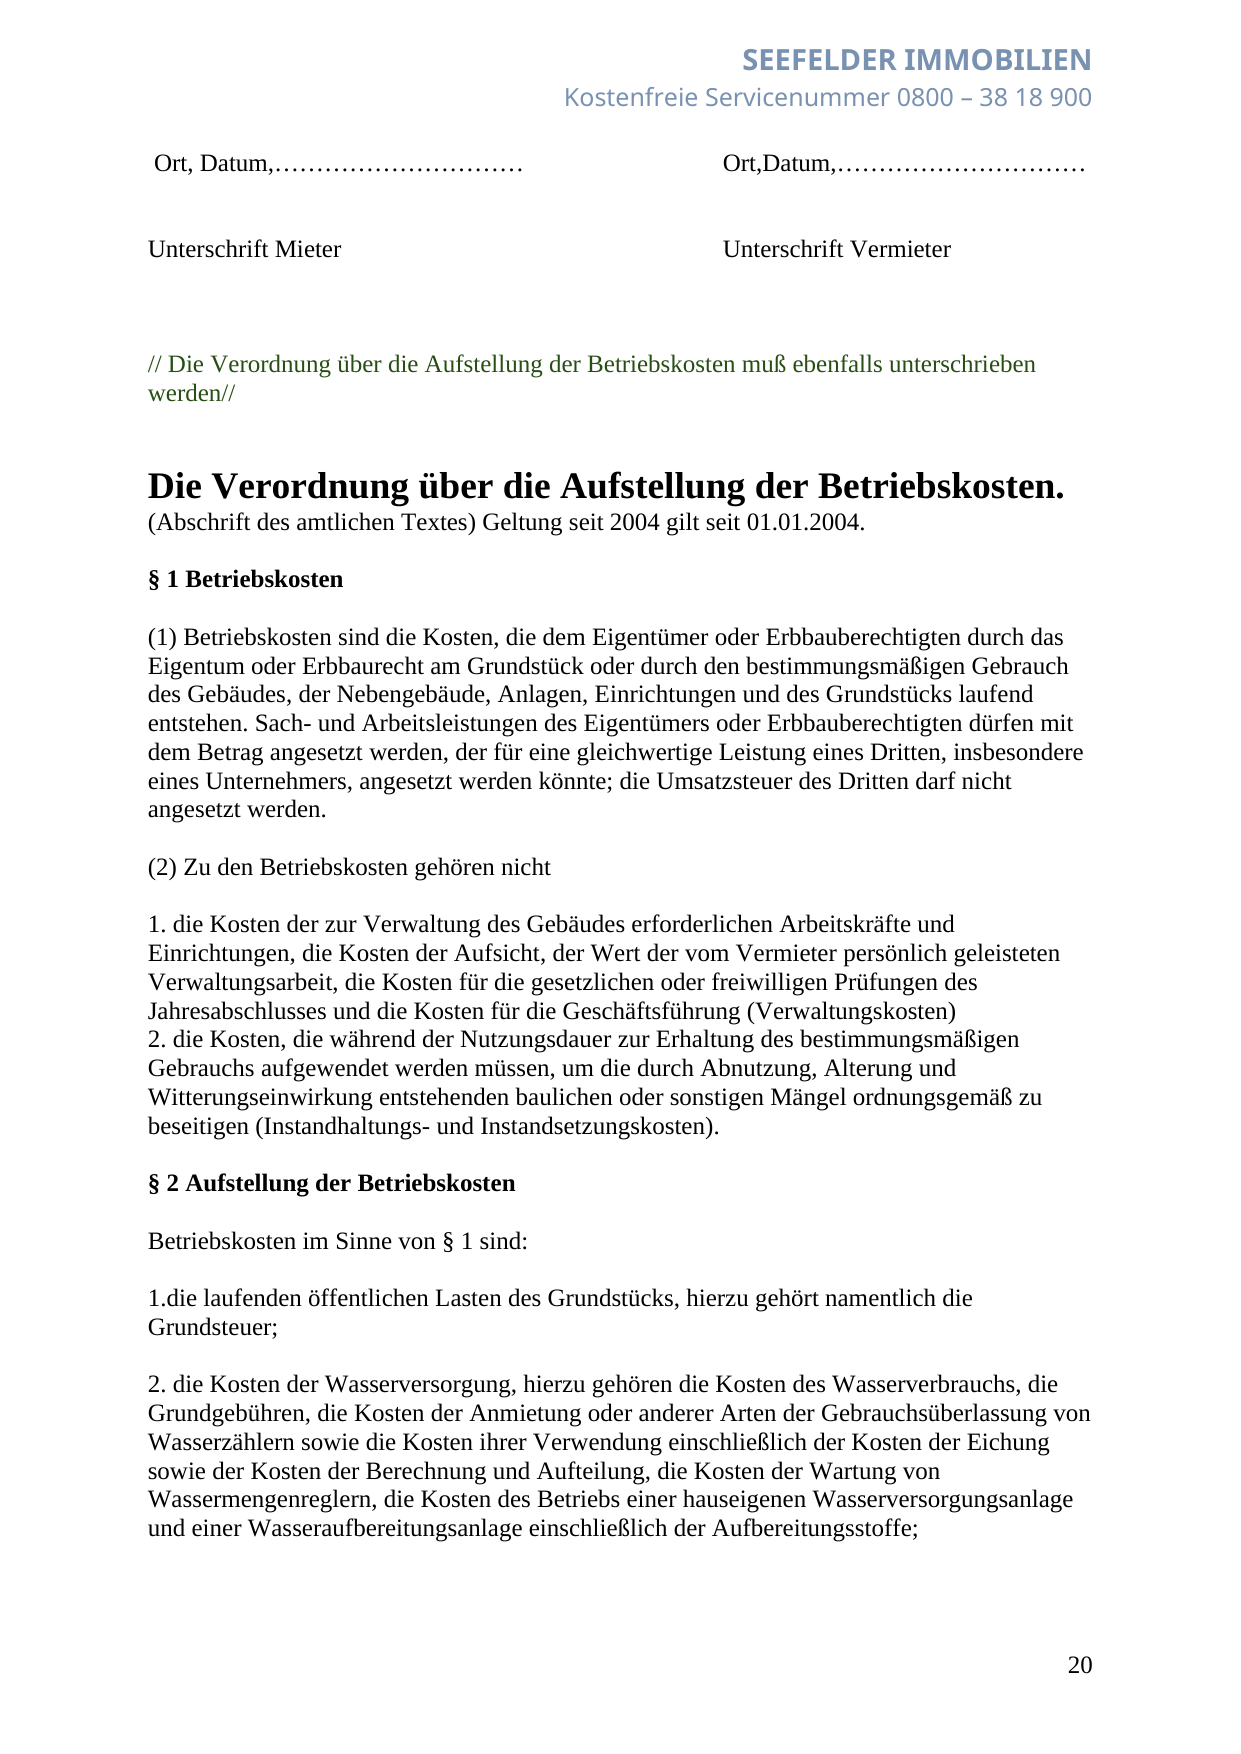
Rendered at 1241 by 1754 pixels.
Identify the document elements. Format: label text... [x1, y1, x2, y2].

text // Die Verordnung über die Aufstellung der Betriebskosten muß ebenfalls unterschrieben werden// [148, 349, 1093, 406]
text Ort, Datum,………………………… Ort,Datum,………………………… [148, 148, 1093, 176]
text 2. die Kosten, die während der Nutzungsdauer zur Erhaltung des bestimmungsmäßigen Gebrauchs aufgewendet werden müssen, um die durch Abnutzung, Alterung und Witterungseinwirkung entstehenden baulichen oder sonstigen Mängel ordnungsgemäß zu beseitigen (Instandhaltungs- und Instandsetzungskosten). [148, 1024, 1093, 1139]
text (2) Zu den Betriebskosten gehören nicht [148, 852, 1093, 881]
text Unterschrift Mieter Unterschrift Vermieter [148, 234, 1093, 263]
text 2. die Kosten der Wasserversorgung, hierzu gehören die Kosten des Wasserverbrauchs, die Grundgebühren, die Kosten der Anmietung oder anderer Arten der Gebrauchsüberlassung von Wasserzählern sowie die Kosten ihrer Verwendung einschließlich der Kosten der Eichung sowie der Kosten der Berechnung und Aufteilung, die Kosten der Wartung von Wassermengenreglern, die Kosten des Betriebs einer hauseigenen Wasserversorgungsanlage und einer Wasseraufbereitungsanlage einschließlich der Aufbereitungsstoffe; [148, 1369, 1093, 1542]
text Die Verordnung über die Aufstellung der Betriebskosten. [148, 464, 1093, 507]
text 1.die laufenden öffentlichen Lasten des Grundstücks, hierzu gehört namentlich die Grundsteuer; [148, 1283, 1093, 1341]
text § 1 Betriebskosten [148, 564, 1093, 593]
text (Abschrift des amtlichen Textes) Geltung seit 2004 gilt seit 01.01.2004. [148, 507, 1093, 536]
text Betriebskosten im Sinne von § 1 sind: [148, 1226, 1093, 1254]
text § 2 Aufstellung der Betriebskosten [148, 1168, 1093, 1197]
text (1) Betriebskosten sind die Kosten, die dem Eigentümer oder Erbbauberechtigten durch das Eigentum oder Erbbaurecht am Grundstück oder durch den bestimmungsmäßigen Gebrauch des Gebäudes, der Nebengebäude, Anlagen, Einrichtungen und des Grundstücks laufend entstehen. Sach- und Arbeitsleistungen des Eigentümers oder Erbbauberechtigten dürfen mit dem Betrag angesetzt werden, der für eine gleichwertige Leistung eines Dritten, insbesondere eines Unternehmers, angesetzt werden könnte; die Umsatzsteuer des Dritten darf nicht angesetzt werden. [148, 622, 1093, 823]
text 1. die Kosten der zur Verwaltung des Gebäudes erforderlichen Arbeitskräfte und Einrichtungen, die Kosten der Aufsicht, der Wert der vom Vermieter persönlich geleisteten Verwaltungsarbeit, die Kosten für die gesetzlichen oder freiwilligen Prüfungen des Jahresabschlusses und die Kosten für die Geschäftsführung (Verwaltungskosten) [148, 909, 1093, 1024]
